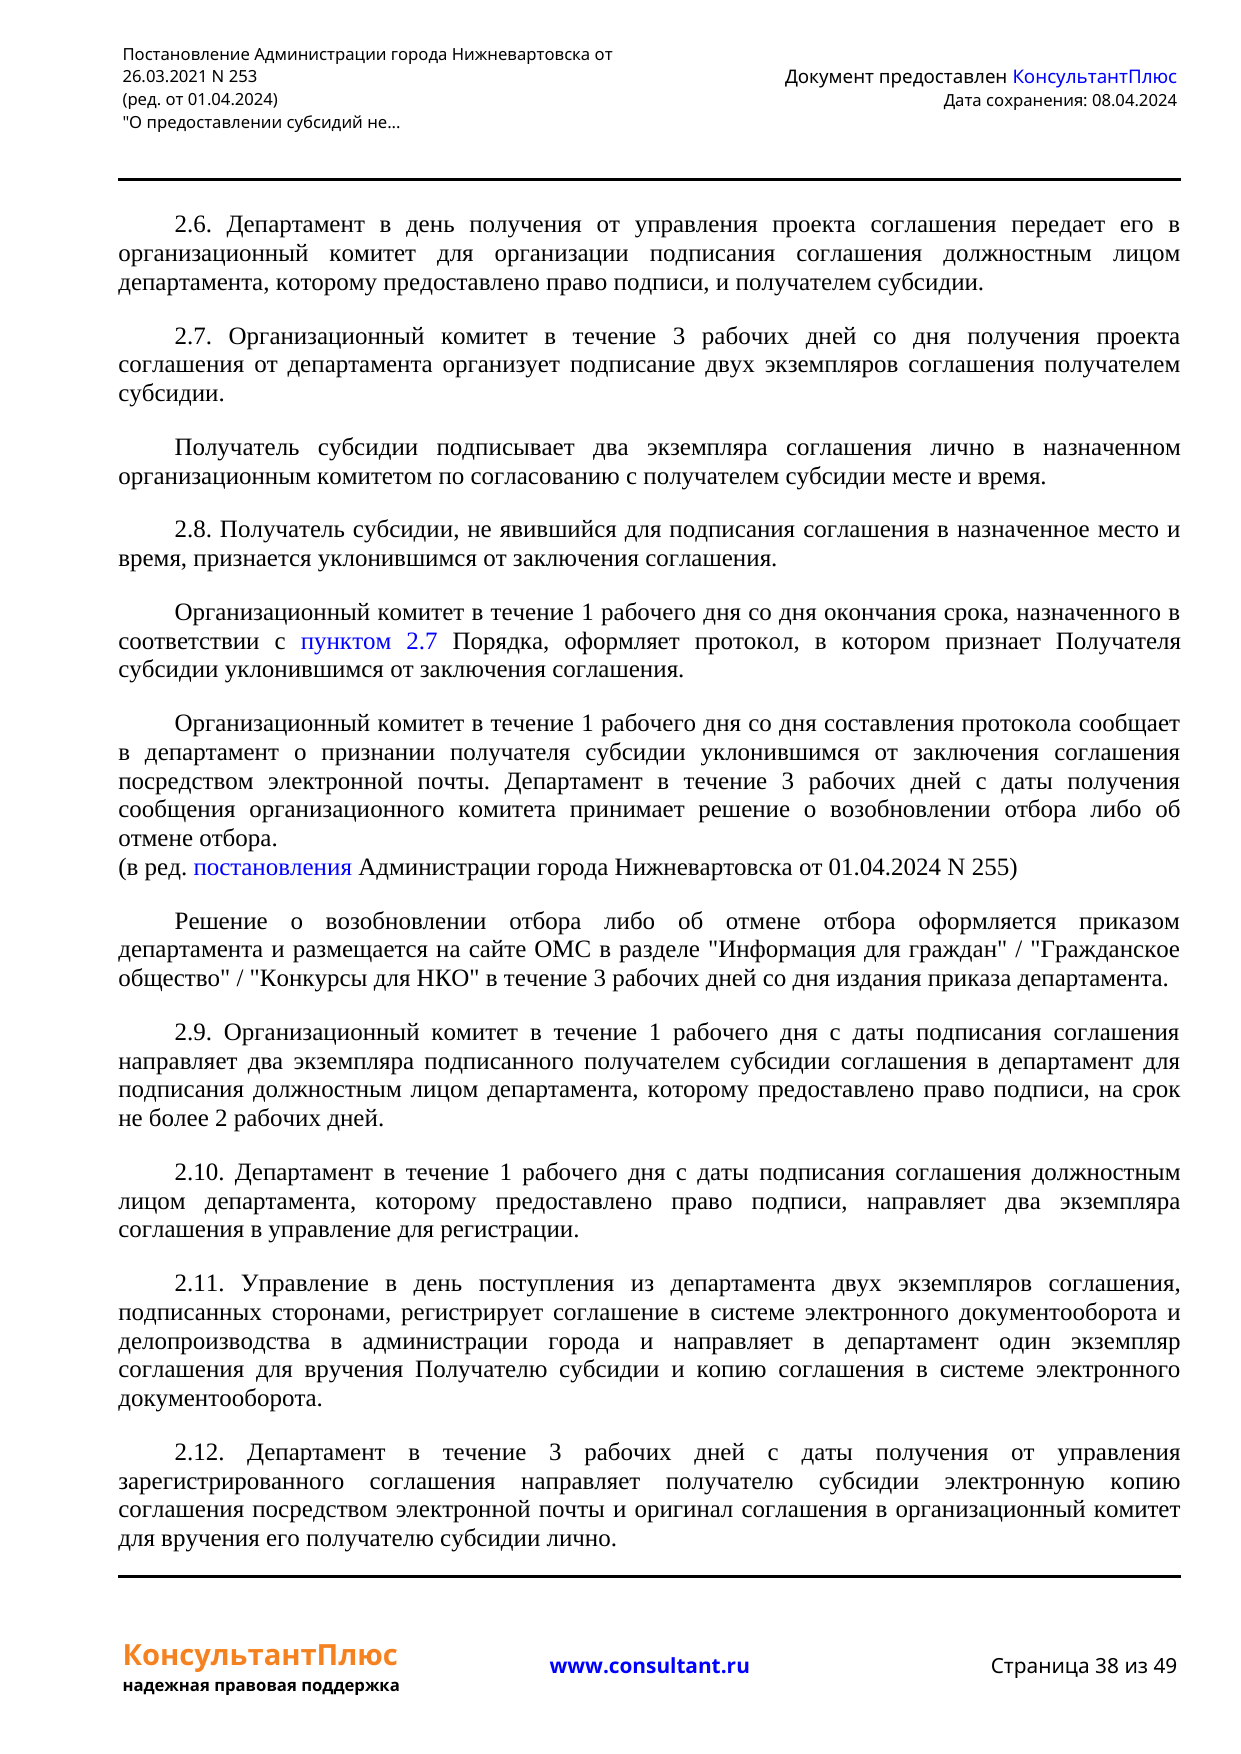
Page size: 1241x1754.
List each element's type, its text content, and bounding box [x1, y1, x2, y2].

text 2.10. Департамент в течение 1 рабочего дня с даты подписания соглашения должностным лицом департамента, которому предоставлено право подписи, направляет два экземпляра соглашения в управление для регистрации. [118, 1157, 1181, 1243]
text 2.9. Организационный комитет в течение 1 рабочего дня с даты подписания соглашения направляет два экземпляра подписанного получателем субсидии соглашения в департамент для подписания должностным лицом департамента, которому предоставлено право подписи, на срок не более 2 рабочих дней. [118, 1017, 1181, 1132]
text (в ред. постановления Администрации города Нижневартовска от 01.04.2024 N 255) [118, 852, 1181, 881]
text Решение о возобновлении отбора либо об отмене отбора оформляется приказом департамента и размещается на сайте ОМС в разделе "Информация для граждан" / "Гражданское общество" / "Конкурсы для НКО" в течение 3 рабочих дней со дня издания приказа департамента. [118, 906, 1181, 992]
text 2.7. Организационный комитет в течение 3 рабочих дней со дня получения проекта соглашения от департамента организует подписание двух экземпляров соглашения получателем субсидии. [118, 321, 1181, 407]
text 2.6. Департамент в день получения от управления проекта соглашения передает его в организационный комитет для организации подписания соглашения должностным лицом департамента, которому предоставлено право подписи, и получателем субсидии. [118, 209, 1181, 296]
text 2.8. Получатель субсидии, не явившийся для подписания соглашения в назначенное место и время, признается уклонившимся от заключения соглашения. [118, 514, 1181, 572]
text 2.11. Управление в день поступления из департамента двух экземпляров соглашения, подписанных сторонами, регистрирует соглашение в системе электронного документооборота и делопроизводства в администрации города и направляет в департамент один экземпляр соглашения для вручения Получателю субсидии и копию соглашения в системе электронного документооборота. [118, 1268, 1181, 1412]
text Организационный комитет в течение 1 рабочего дня со дня составления протокола сообщает в департамент о признании получателя субсидии уклонившимся от заключения соглашения посредством электронной почты. Департамент в течение 3 рабочих дней с даты получения сообщения организационного комитета принимает решение о возобновлении отбора либо об отмене отбора. [118, 708, 1181, 852]
text 2.12. Департамент в течение 3 рабочих дней с даты получения от управления зарегистрированного соглашения направляет получателю субсидии электронную копию соглашения посредством электронной почты и оригинал соглашения в организационный комитет для вручения его получателю субсидии лично. [118, 1437, 1181, 1552]
text Получатель субсидии подписывает два экземпляра соглашения лично в назначенном организационным комитетом по согласованию с получателем субсидии месте и время. [118, 432, 1181, 489]
text Организационный комитет в течение 1 рабочего дня со дня окончания срока, назначенного в соответствии с пунктом 2.7 Порядка, оформляет протокол, в котором признает Получателя субсидии уклонившимся от заключения соглашения. [118, 597, 1181, 683]
